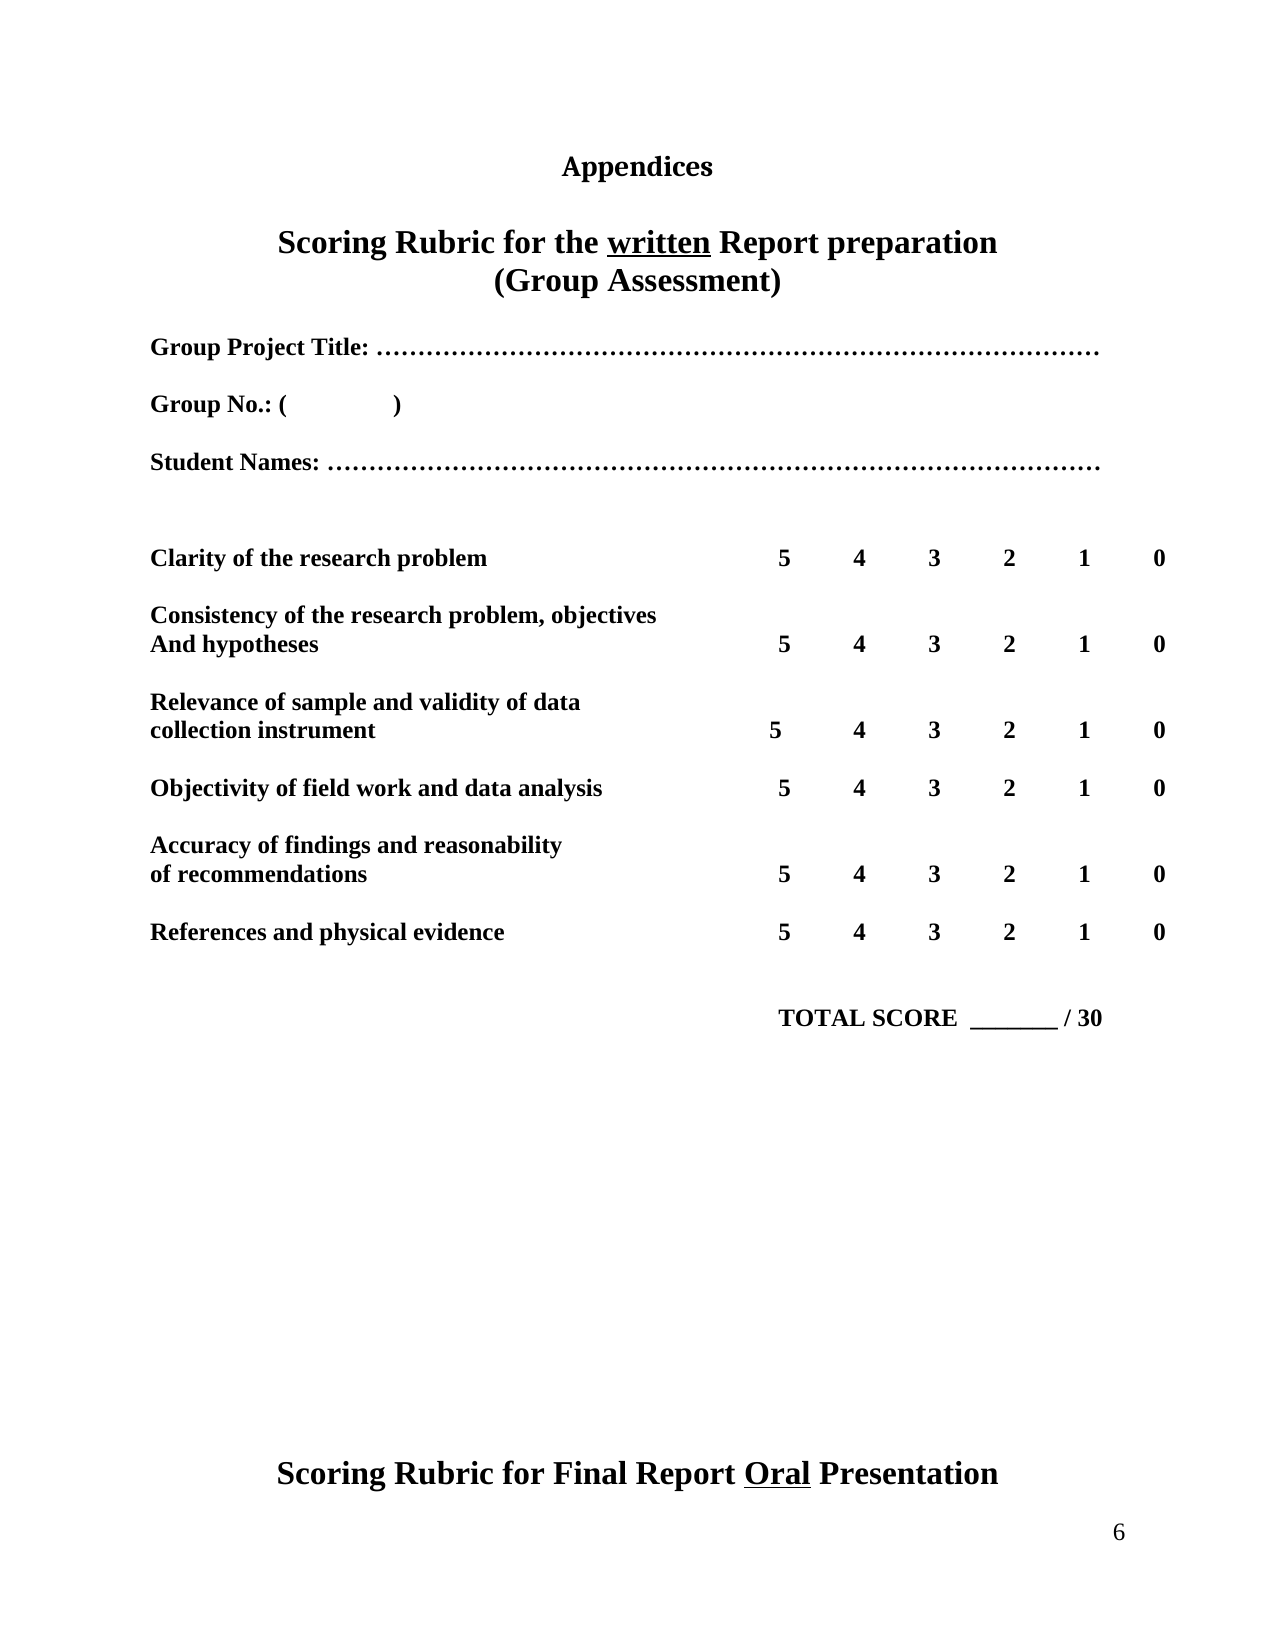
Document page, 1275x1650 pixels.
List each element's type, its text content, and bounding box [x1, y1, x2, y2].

text Scoring Rubric for Final Report Oral Presentation [150, 1453, 1125, 1492]
text Objectivity of field work and data analysis 5 4 3 2 1 0 [150, 773, 1125, 802]
text Student Names: ………………………………………………………………………………… [150, 447, 1125, 476]
text (Group Assessment) [150, 260, 1125, 298]
text References and physical evidence 5 4 3 2 1 0 [150, 917, 1125, 945]
text Group No.: ( ) [150, 389, 1125, 418]
text Scoring Rubric for the written Report preparation [150, 222, 1125, 260]
text Accuracy of findings and reasonability [150, 830, 1125, 859]
text Appendices [150, 150, 1125, 183]
text And hypotheses 5 4 3 2 1 0 [150, 629, 1125, 658]
text TOTAL SCORE _______ / 30 [150, 1003, 1125, 1032]
text of recommendations 5 4 3 2 1 0 [150, 859, 1125, 888]
text Clarity of the research problem 5 4 3 2 1 0 [150, 543, 1125, 572]
text collection instrument 5 4 3 2 1 0 [150, 715, 1125, 744]
text Relevance of sample and validity of data [150, 687, 1125, 715]
text Group Project Title: …………………………………………………………………………… [150, 332, 1125, 361]
text Consistency of the research problem, objectives [150, 600, 1125, 629]
